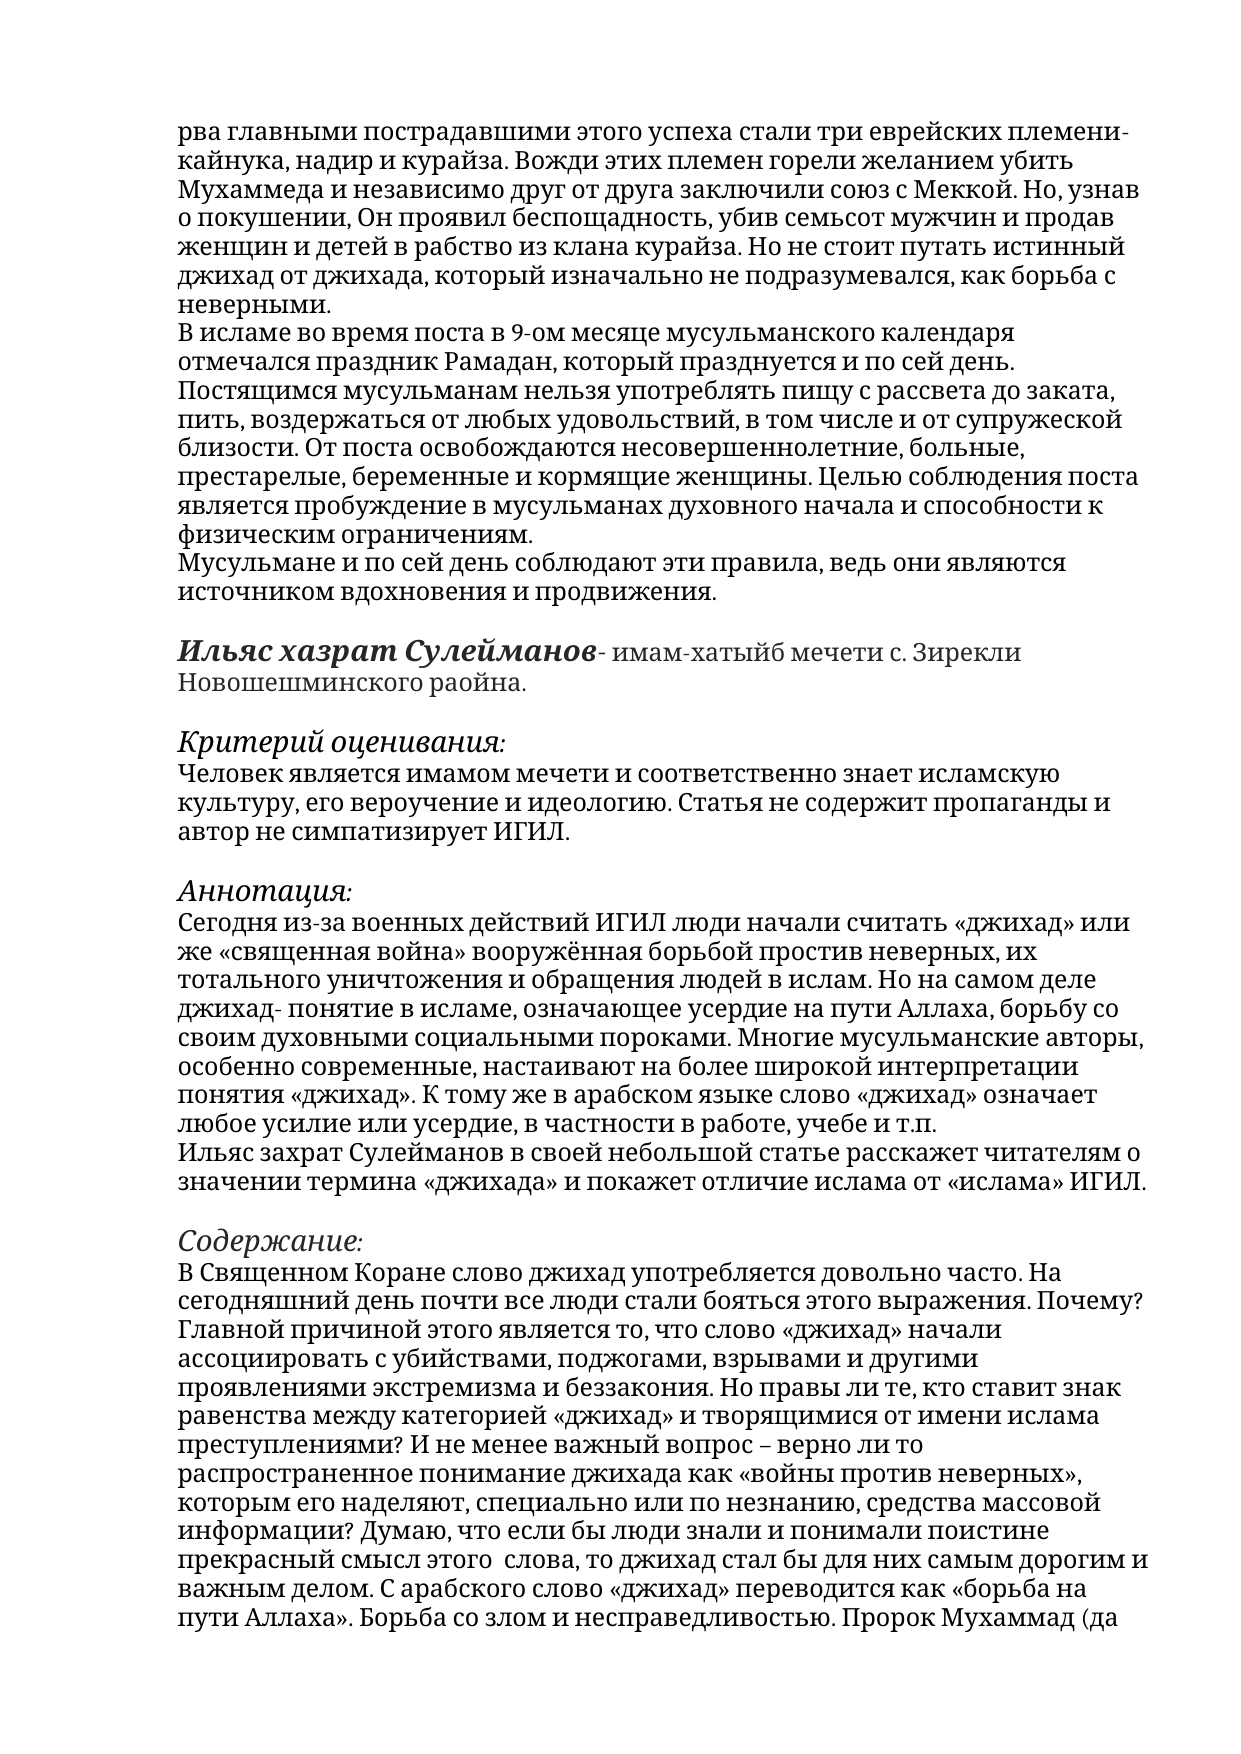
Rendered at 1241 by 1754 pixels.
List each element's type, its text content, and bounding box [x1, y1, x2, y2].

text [177, 1258, 1152, 1632]
text Критерий оценивания: [177, 727, 1152, 760]
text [177, 118, 1152, 549]
text Человек является имамом мечети и соответственно знает исламскую культуру, его вероучение и идеологию. Статья не содержит пропаганды и автор не симпатизирует ИГИЛ. [177, 760, 1152, 846]
text Ильяс захрат Сулейманов в своей небольшой статье расскажет читателям о значении термина «джихада» и покажет отличие ислама от «ислама» ИГИЛ. [177, 1139, 1152, 1196]
text Аннотация: [177, 875, 1152, 909]
text Сегодня из-за военных действий ИГИЛ люди начали считать «джихад» или же «священная война» вооружённая борьбой простив неверных, их тотального уничтожения и обращения людей в ислам. Но на самом деле джихад- понятие в исламе, означающее усердие на пути Аллаха, борьбу со своим духовными социальными пороками. Многие мусульманские авторы, особенно современные, настаивают на более широкой интерпретации понятия «джихад». К тому же в арабском языке слово «джихад» означает любое усилие или усердие, в частности в работе, учебе и т.п. [177, 909, 1152, 1139]
text Мусульмане и по сей день соблюдают эти правила, ведь они являются источником вдохновения и продвижения. [177, 549, 1152, 607]
text Содержание: [177, 1225, 1152, 1258]
text Ильяс хазрат Сулейманов- имам-хатыйб мечети с. Зирекли Новошешминского раойна. [177, 636, 1152, 698]
